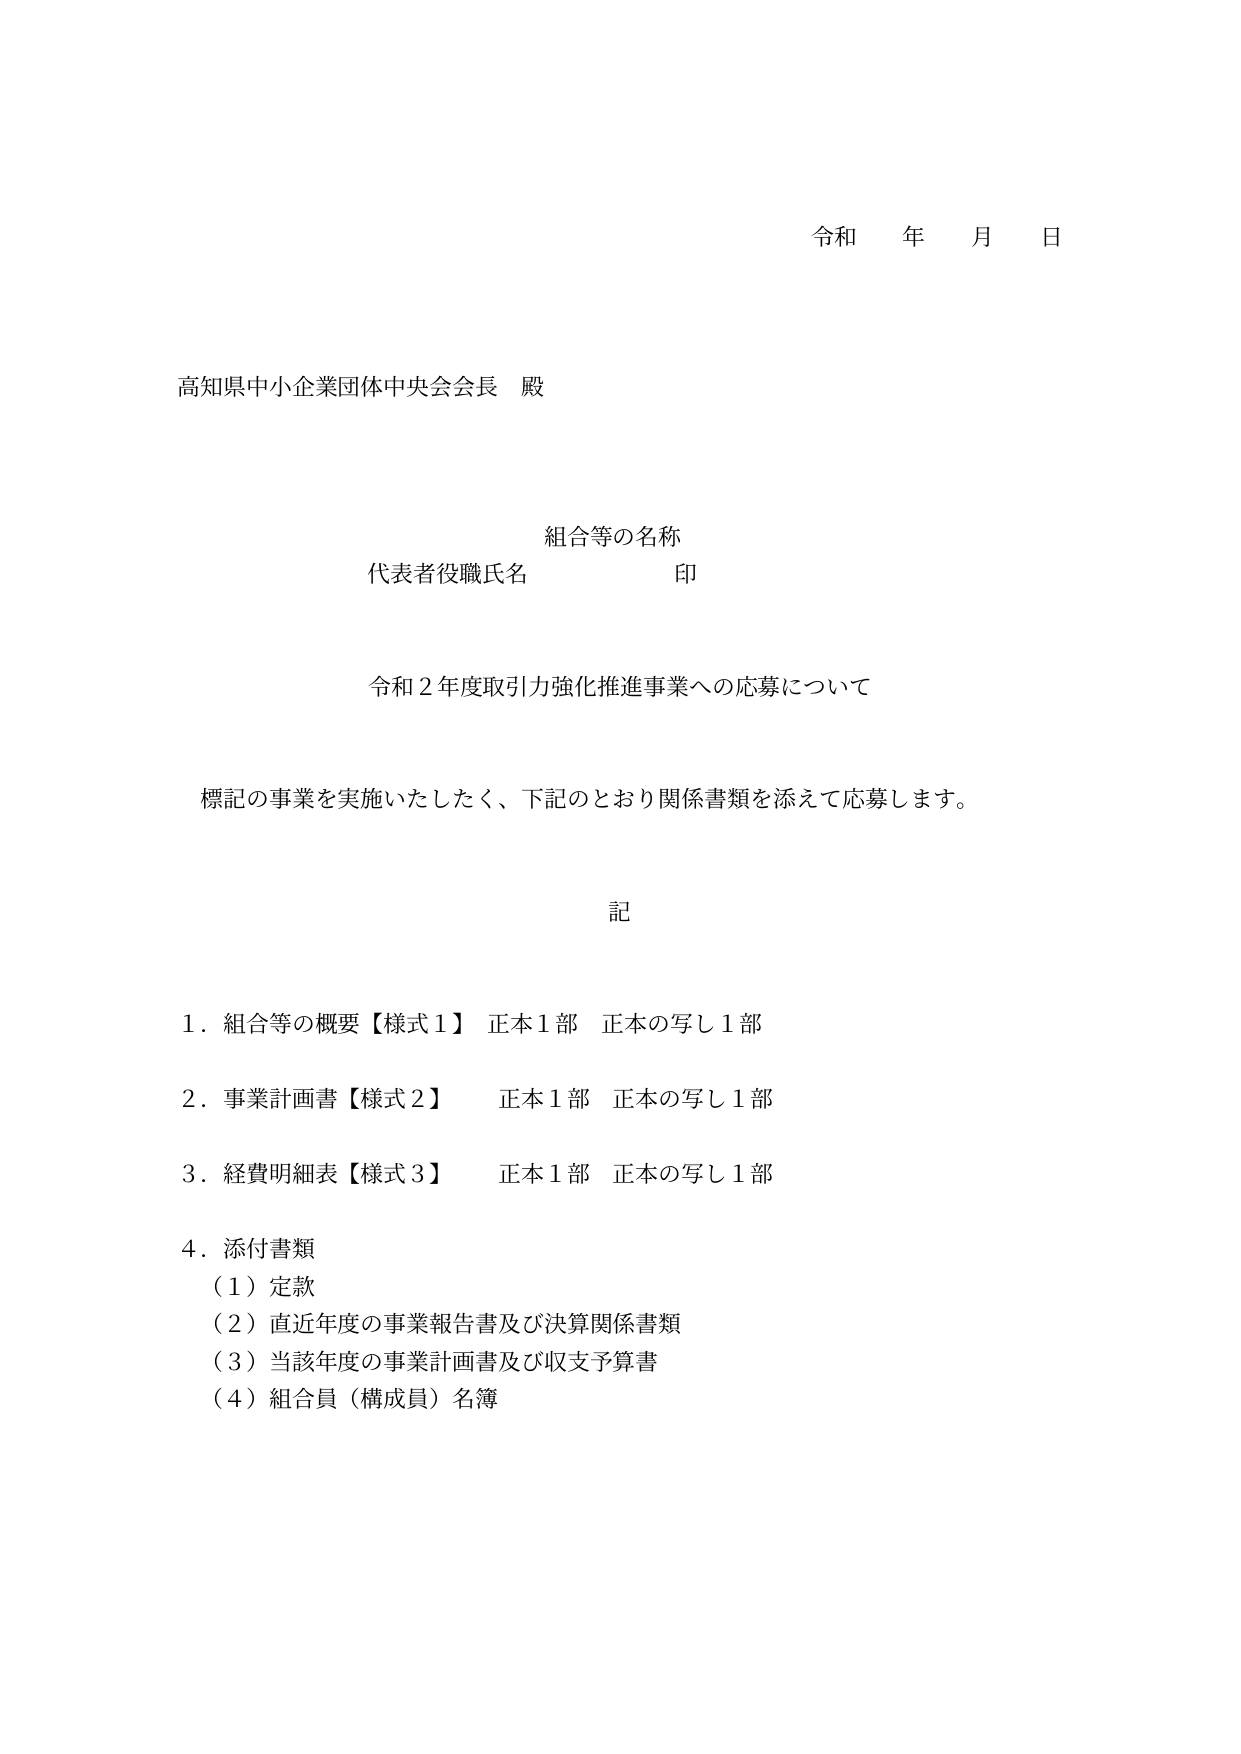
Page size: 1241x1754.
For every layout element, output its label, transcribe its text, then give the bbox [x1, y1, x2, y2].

text （１）定款 [177, 1267, 1063, 1304]
text 標記の事業を実施いたしたく、下記のとおり関係書類を添えて応募します。 [177, 779, 1063, 817]
text （２）直近年度の事業報告書及び決算関係書類 [177, 1304, 1063, 1342]
text 高知県中小企業団体中央会会長 殿 [177, 367, 1063, 404]
text （３）当該年度の事業計画書及び収支予算書 [177, 1342, 1063, 1379]
text ２．事業計画書【様式２】 正本１部 正本の写し１部 [177, 1079, 1063, 1117]
text 令和２年度取引力強化推進事業への応募について [177, 667, 1063, 704]
text ４．添付書類 [177, 1229, 1063, 1267]
text 令和 年 月 日 [177, 217, 1063, 254]
text １．組合等の概要【様式１】 正本１部 正本の写し１部 [177, 1004, 1063, 1042]
text 組合等の名称 [177, 517, 1063, 554]
text 代表者役職氏名 印 [177, 554, 1063, 592]
text 記 [177, 892, 1063, 929]
text （４）組合員（構成員）名簿 [177, 1379, 1063, 1417]
text ３．経費明細表【様式３】 正本１部 正本の写し１部 [177, 1154, 1063, 1192]
